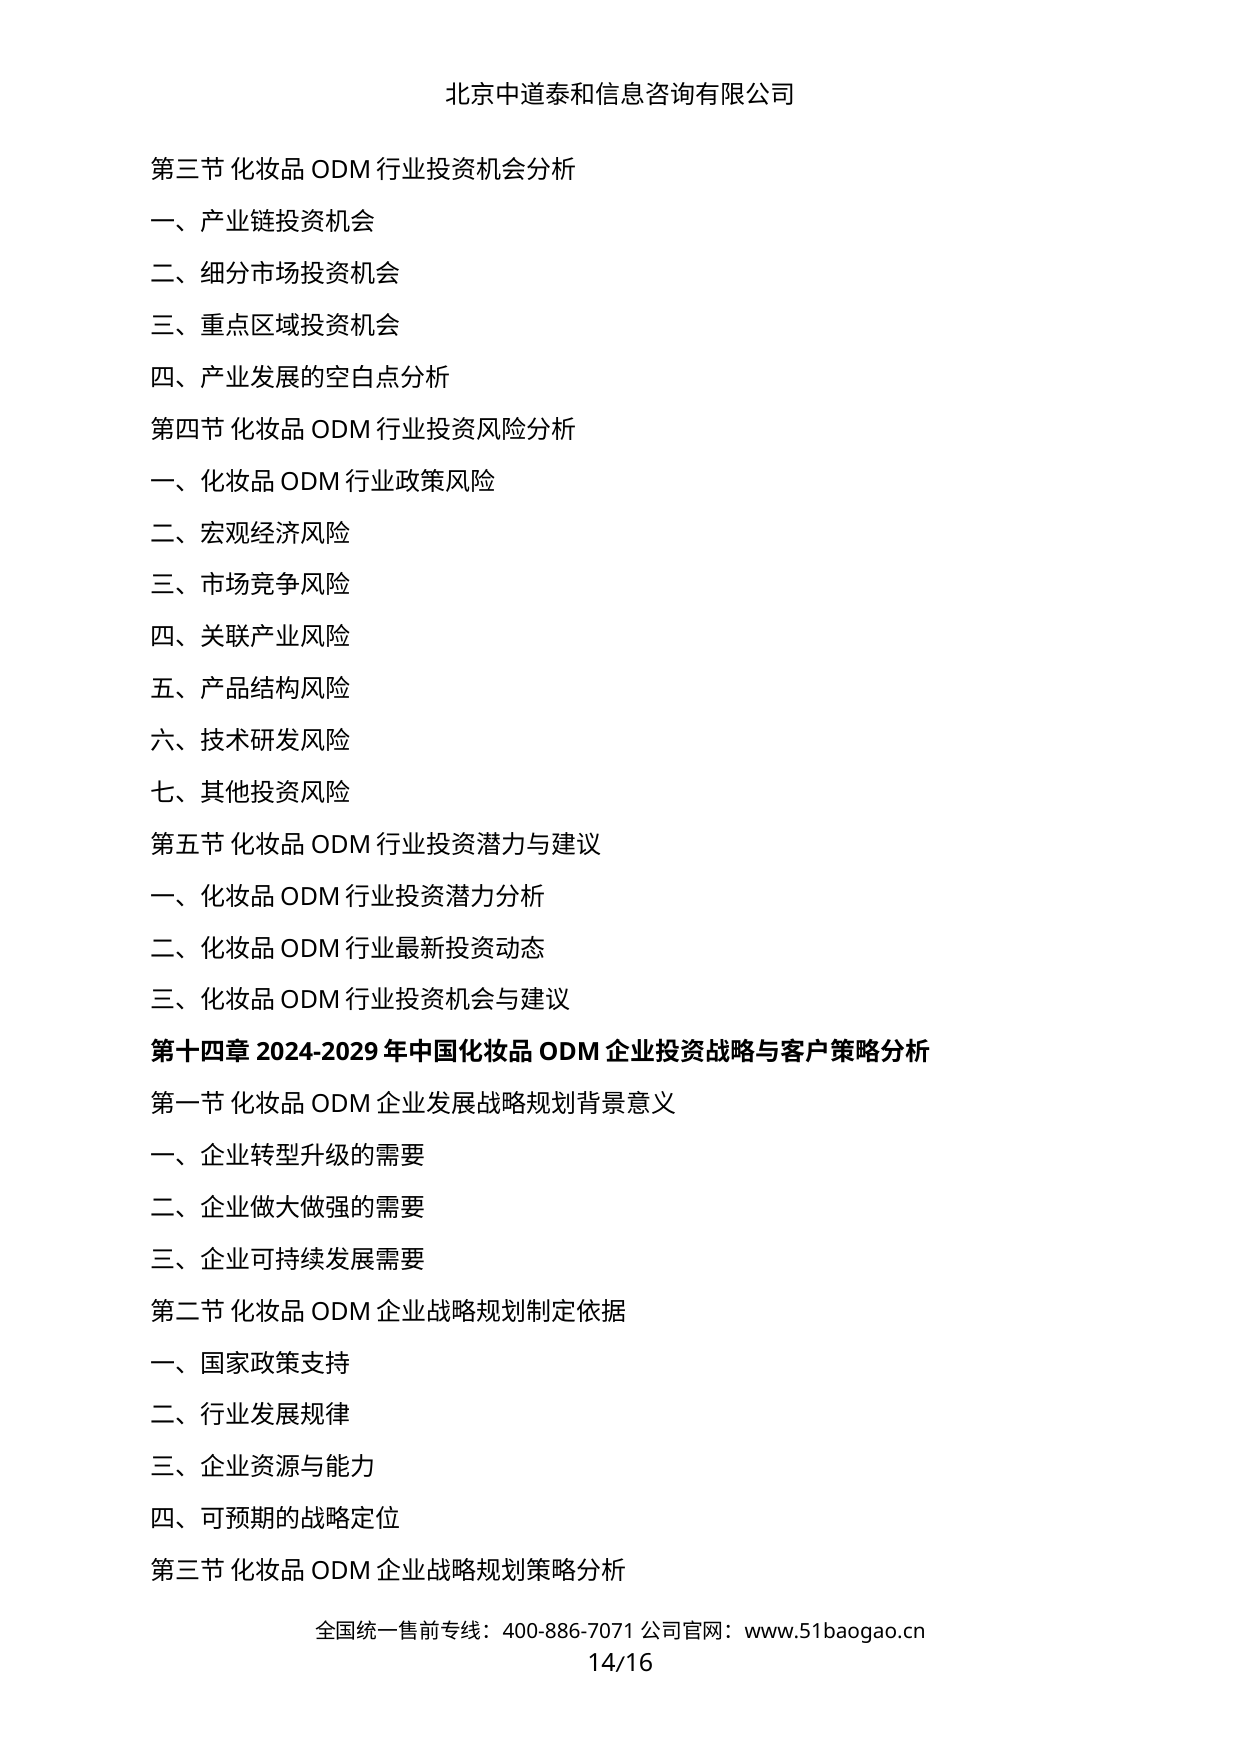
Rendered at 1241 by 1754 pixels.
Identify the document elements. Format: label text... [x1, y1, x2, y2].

text 二、行业发展规律 [150, 1395, 1090, 1431]
text 一、产业链投资机会 [150, 202, 1090, 238]
text 第三节 化妆品ODM行业投资机会分析 [150, 150, 1090, 186]
text 二、化妆品ODM行业最新投资动态 [150, 928, 1090, 964]
text 二、细分市场投资机会 [150, 254, 1090, 290]
text 三、企业可持续发展需要 [150, 1239, 1090, 1276]
text 一、化妆品ODM行业政策风险 [150, 461, 1090, 497]
text 第三节 化妆品ODM企业战略规划策略分析 [150, 1551, 1090, 1587]
text 第一节 化妆品ODM企业发展战略规划背景意义 [150, 1084, 1090, 1120]
text 一、企业转型升级的需要 [150, 1136, 1090, 1172]
text 四、关联产业风险 [150, 617, 1090, 653]
text 第二节 化妆品ODM企业战略规划制定依据 [150, 1291, 1090, 1327]
text 四、可预期的战略定位 [150, 1499, 1090, 1535]
text 二、企业做大做强的需要 [150, 1187, 1090, 1224]
text 一、国家政策支持 [150, 1343, 1090, 1379]
text 四、产业发展的空白点分析 [150, 357, 1090, 394]
text 六、技术研发风险 [150, 721, 1090, 757]
text 三、企业资源与能力 [150, 1447, 1090, 1483]
text 第十四章 2024-2029年中国化妆品ODM企业投资战略与客户策略分析 [150, 1032, 1090, 1068]
text 三、市场竞争风险 [150, 565, 1090, 601]
text 五、产品结构风险 [150, 669, 1090, 705]
text 第四节 化妆品ODM行业投资风险分析 [150, 409, 1090, 446]
text 一、化妆品ODM行业投资潜力分析 [150, 876, 1090, 912]
text 三、重点区域投资机会 [150, 306, 1090, 342]
text 二、宏观经济风险 [150, 513, 1090, 549]
text 第五节 化妆品ODM行业投资潜力与建议 [150, 824, 1090, 861]
text 七、其他投资风险 [150, 772, 1090, 809]
text 三、化妆品ODM行业投资机会与建议 [150, 980, 1090, 1016]
